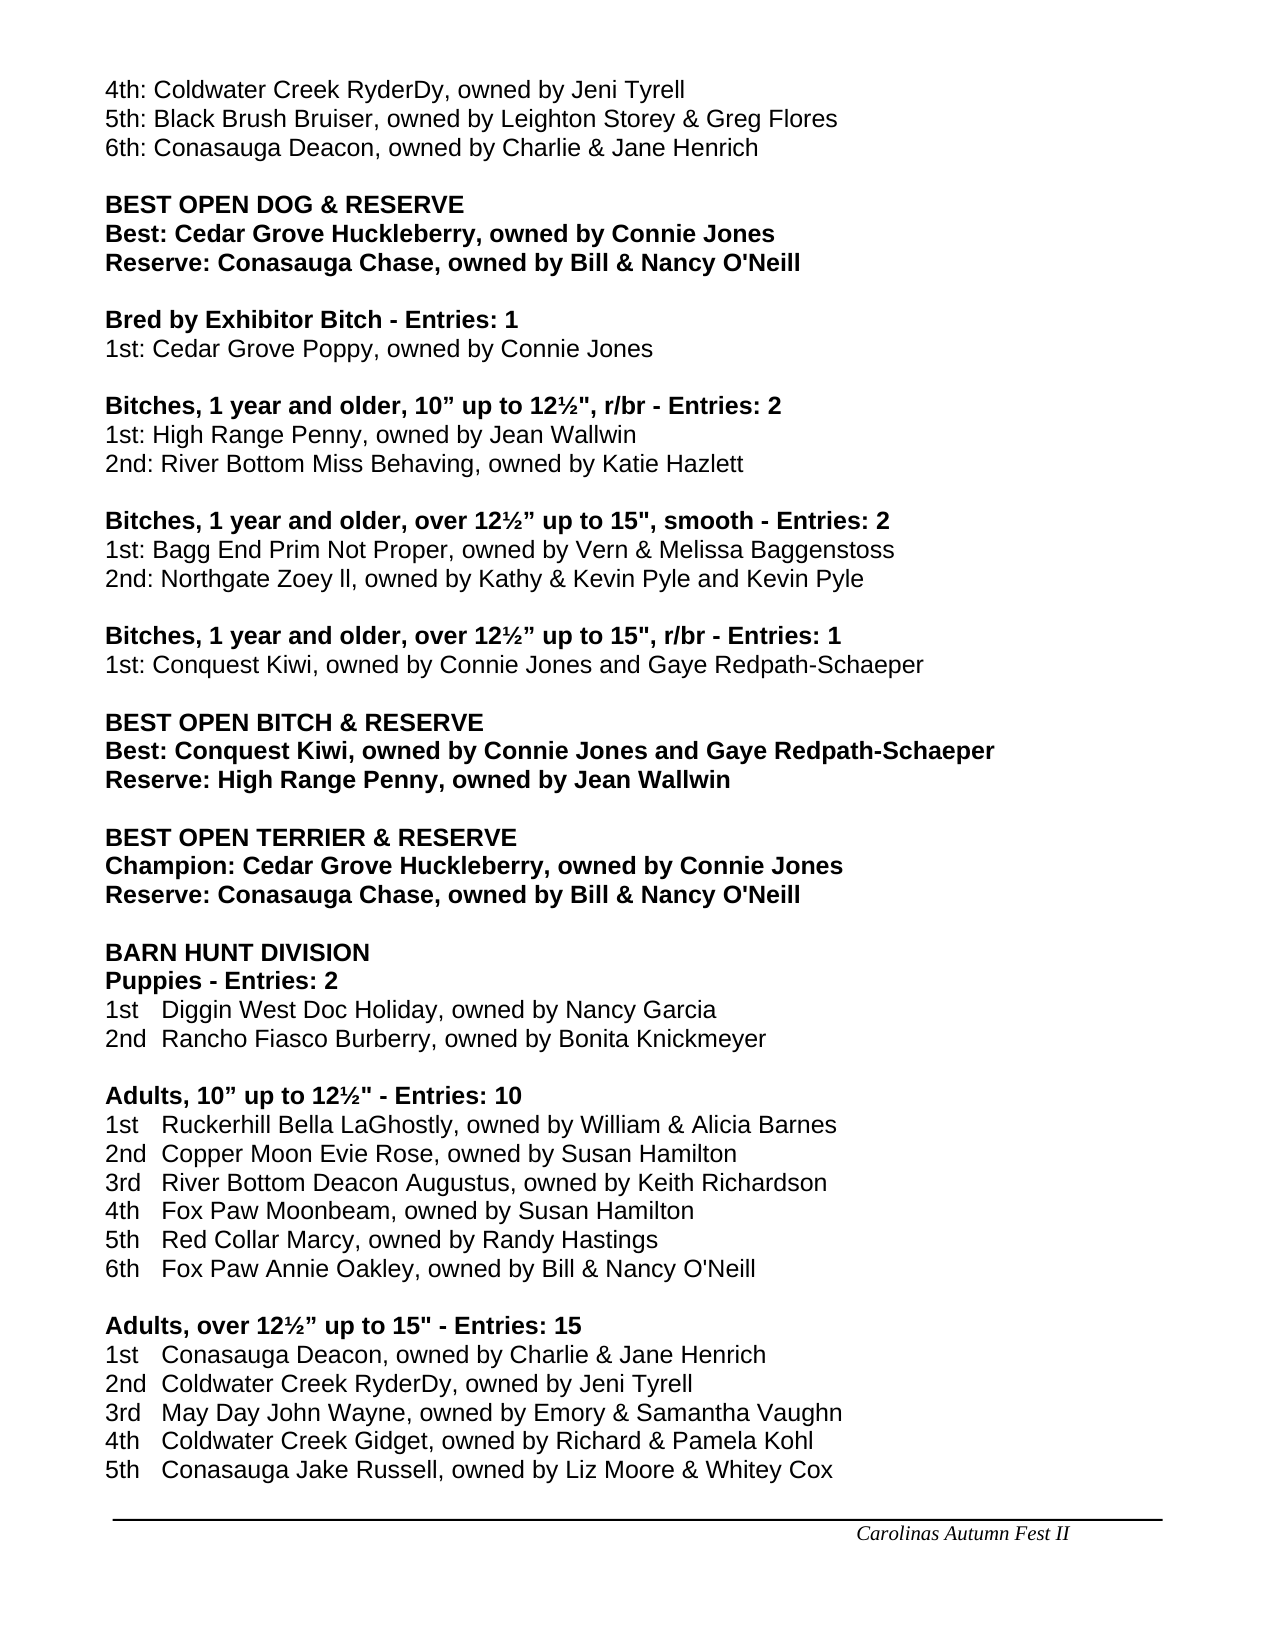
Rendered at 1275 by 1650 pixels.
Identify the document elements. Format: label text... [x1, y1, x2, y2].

text 4th: Coldwater Creek RyderDy, owned by Jeni Tyrell [105, 75, 1170, 104]
text Bitches, 1 year and older, over 12½” up to 15", r/br - Entries: 1 1st: Conquest Kiwi, owned by Connie Jones and Gaye Redpath-Schaeper [105, 621, 1170, 679]
text BARN HUNT DIVISION [105, 937, 1170, 966]
text Bitches, 1 year and older, 10” up to 12½", r/br - Entries: 2 1st: High Range Penny, owned by Jean Wallwin [105, 391, 1170, 449]
text Adults, over 12½” up to 15" - Entries: 15 1st Conasauga Deacon, owned by Charlie & Jane Henrich [105, 1311, 1170, 1369]
text 3rd May Day John Wayne, owned by Emory & Samantha Vaughn [105, 1397, 1170, 1426]
text 6th: Conasauga Deacon, owned by Charlie & Jane Henrich [105, 132, 1170, 161]
text 2nd: Northgate Zoey ll, owned by Kathy & Kevin Pyle and Kevin Pyle [105, 564, 1170, 592]
text 2nd Coldwater Creek RyderDy, owned by Jeni Tyrell [105, 1369, 1170, 1397]
text Reserve: High Range Penny, owned by Jean Wallwin [105, 765, 1170, 794]
text 5th Red Collar Marcy, owned by Randy Hastings [105, 1225, 1170, 1254]
text 6th Fox Paw Annie Oakley, owned by Bill & Nancy O'Neill [105, 1254, 1170, 1282]
text 4th Coldwater Creek Gidget, owned by Richard & Pamela Kohl [105, 1426, 1170, 1455]
text 5th: Black Brush Bruiser, owned by Leighton Storey & Greg Flores [105, 104, 1170, 132]
text Bred by Exhibitor Bitch - Entries: 1 1st: Cedar Grove Poppy, owned by Connie Jones [105, 305, 1170, 362]
text 5th Conasauga Jake Russell, owned by Liz Moore & Whitey Cox [105, 1455, 1170, 1484]
text Puppies - Entries: 2 1st Diggin West Doc Holiday, owned by Nancy Garcia [105, 966, 1170, 1024]
text BEST OPEN TERRIER & RESERVE Champion: Cedar Grove Huckleberry, owned by Connie Jones [105, 822, 1170, 880]
text BEST OPEN BITCH & RESERVE Best: Conquest Kiwi, owned by Connie Jones and Gaye Redpath-Schaeper [105, 707, 1170, 765]
text BEST OPEN DOG & RESERVE Best: Cedar Grove Huckleberry, owned by Connie Jones [105, 190, 1170, 247]
text Reserve: Conasauga Chase, owned by Bill & Nancy O'Neill [105, 247, 1170, 276]
text 3rd River Bottom Deacon Augustus, owned by Keith Richardson [105, 1167, 1170, 1196]
text 2nd Copper Moon Evie Rose, owned by Susan Hamilton [105, 1139, 1170, 1167]
text Bitches, 1 year and older, over 12½” up to 15", smooth - Entries: 2 1st: Bagg End Prim Not Proper, owned by Vern & Melissa Baggenstoss [105, 506, 1170, 564]
text 2nd: River Bottom Miss Behaving, owned by Katie Hazlett [105, 449, 1170, 477]
text Reserve: Conasauga Chase, owned by Bill & Nancy O'Neill [105, 880, 1170, 909]
text Adults, 10” up to 12½" - Entries: 10 1st Ruckerhill Bella LaGhostly, owned by William & Alicia Barnes [105, 1081, 1170, 1139]
text 2nd Rancho Fiasco Burberry, owned by Bonita Knickmeyer [105, 1024, 1170, 1052]
text 4th Fox Paw Moonbeam, owned by Susan Hamilton [105, 1196, 1170, 1225]
